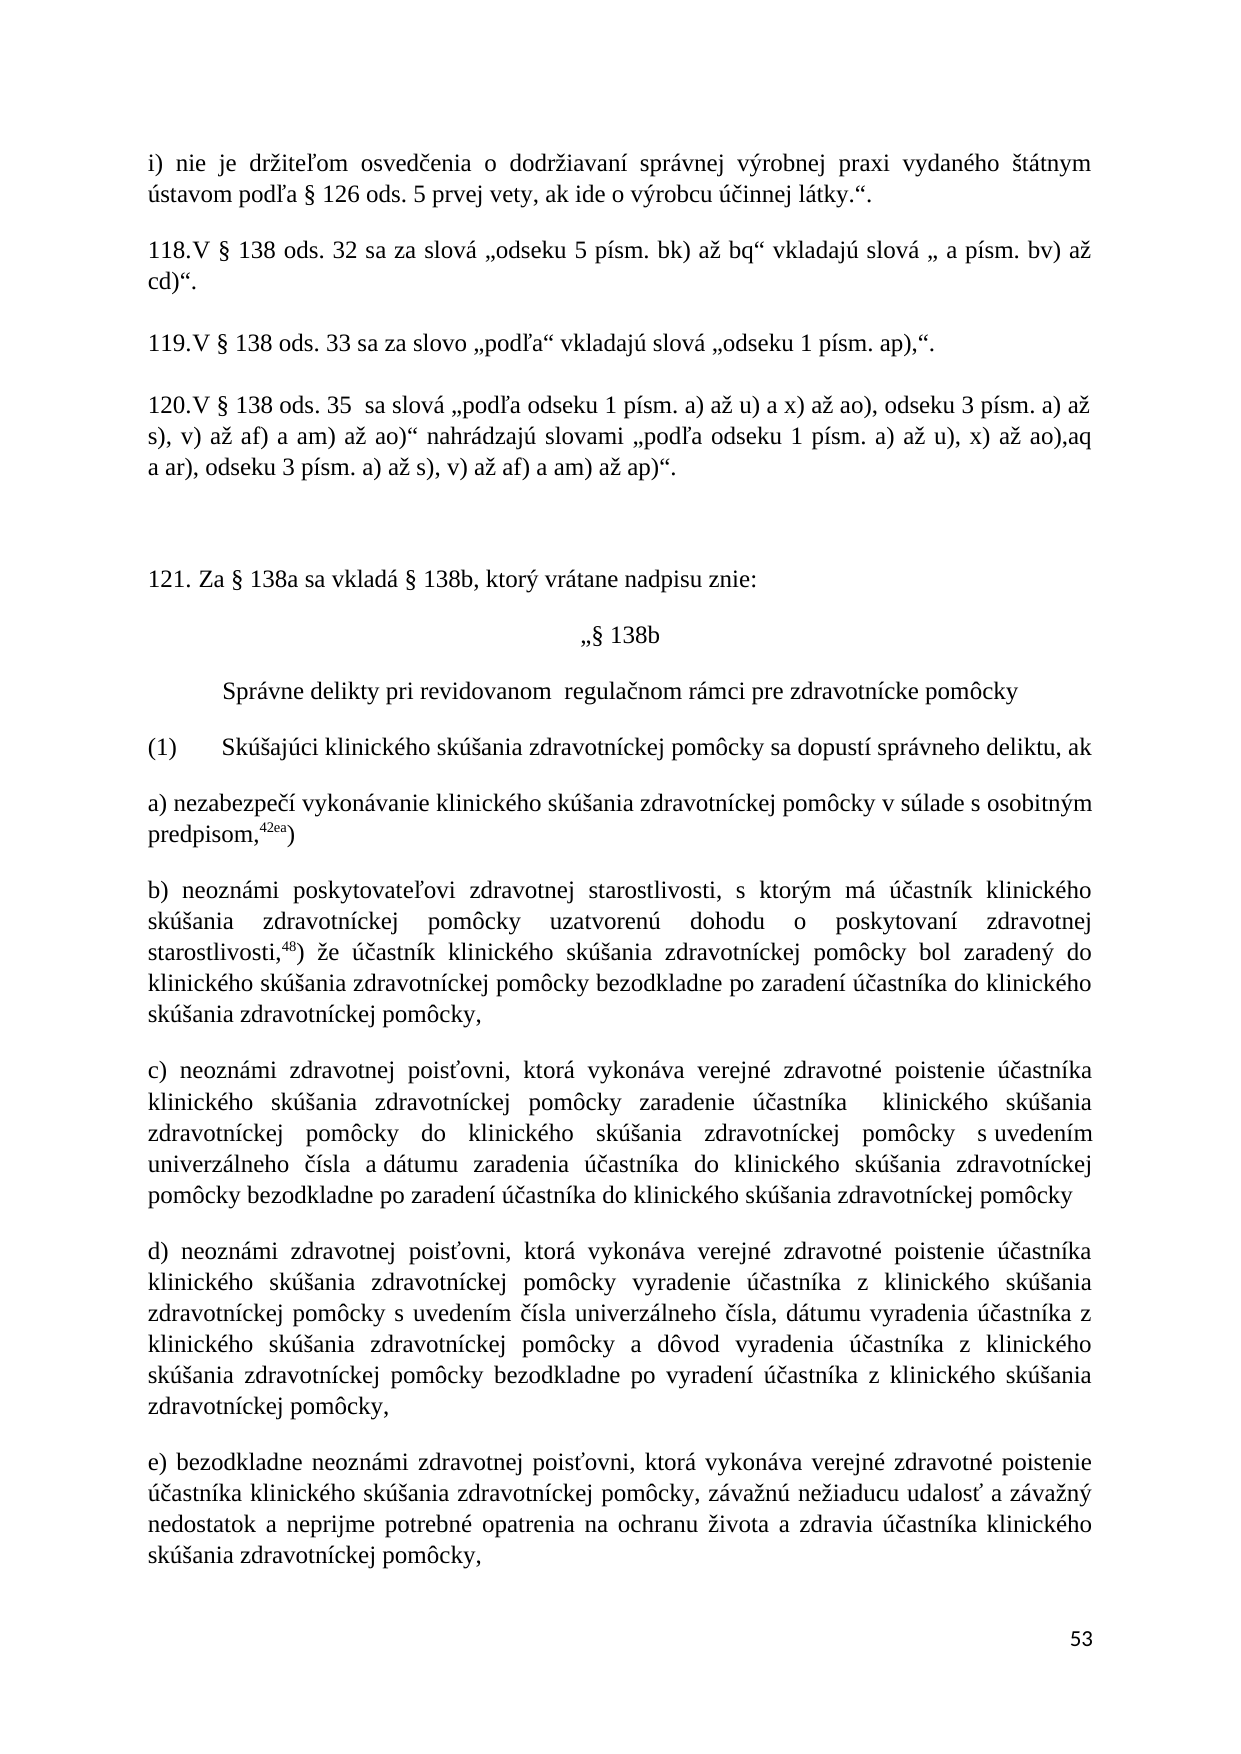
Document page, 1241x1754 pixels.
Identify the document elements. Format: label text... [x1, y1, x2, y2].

text b) neoznámi poskytovateľovi zdravotnej starostlivosti, s ktorým má účastník klinického skúšania zdravotníckej pomôcky uzatvorenú dohodu o poskytovaní zdravotnej starostlivosti,48) že účastník klinického skúšania zdravotníckej pomôcky bol zaradený do klinického skúšania zdravotníckej pomôcky bezodkladne po zaradení účastníka do klinického skúšania zdravotníckej pomôcky, [148, 875, 1093, 1028]
list Za § 138a sa vkladá § 138b, ktorý vrátane nadpisu znie: [148, 564, 1093, 593]
list V § 138 ods. 33 sa za slovo „podľa“ vkladajú slová „odseku 1 písm. ap),“. [148, 328, 1093, 357]
text e) bezodkladne neoznámi zdravotnej poisťovni, ktorá vykonáva verejné zdravotné poistenie účastníka klinického skúšania zdravotníckej pomôcky, závažnú nežiaducu udalosť a závažný nedostatok a neprijme potrebné opatrenia na ochranu života a zdravia účastníka klinického skúšania zdravotníckej pomôcky, [148, 1447, 1093, 1569]
text d) neoznámi zdravotnej poisťovni, ktorá vykonáva verejné zdravotné poistenie účastníka klinického skúšania zdravotníckej pomôcky vyradenie účastníka z klinického skúšania zdravotníckej pomôcky s uvedením čísla univerzálneho čísla, dátumu vyradenia účastníka z klinického skúšania zdravotníckej pomôcky a dôvod vyradenia účastníka z klinického skúšania zdravotníckej pomôcky bezodkladne po vyradení účastníka z klinického skúšania zdravotníckej pomôcky, [148, 1236, 1093, 1420]
text i) nie je držiteľom osvedčenia o dodržiavaní správnej výrobnej praxi vydaného štátnym ústavom podľa § 126 ods. 5 prvej vety, ak ide o výrobcu účinnej látky.“. [148, 148, 1093, 207]
text a) nezabezpečí vykonávanie klinického skúšania zdravotníckej pomôcky v súlade s osobitným predpisom,42ea) [148, 788, 1093, 848]
text „§ 138b [148, 620, 1093, 649]
text Správne delikty pri revidovanom regulačnom rámci pre zdravotnícke pomôcky [148, 676, 1093, 705]
text c) neoznámi zdravotnej poisťovni, ktorá vykonáva verejné zdravotné poistenie účastníka klinického skúšania zdravotníckej pomôcky zaradenie účastníka klinického skúšania zdravotníckej pomôcky do klinického skúšania zdravotníckej pomôcky s uvedením univerzálneho čísla a dátumu zaradenia účastníka do klinického skúšania zdravotníckej pomôcky bezodkladne po zaradení účastníka do klinického skúšania zdravotníckej pomôcky [148, 1056, 1093, 1208]
text (1) Skúšajúci klinického skúšania zdravotníckej pomôcky sa dopustí správneho deliktu, ak [148, 732, 1093, 761]
list V § 138 ods. 35 sa slová „podľa odseku 1 písm. a) až u) a x) až ao), odseku 3 písm. a) až s), v) až af) a am) až ao)“ nahrádzajú slovami „podľa odseku 1 písm. a) až u), x) až ao),aq a ar), odseku 3 písm. a) až s), v) až af) a am) až ap)“. [148, 390, 1093, 481]
list V § 138 ods. 32 sa za slová „odseku 5 písm. bk) až bq“ vkladajú slová „ a písm. bv) až cd)“. [148, 235, 1093, 294]
